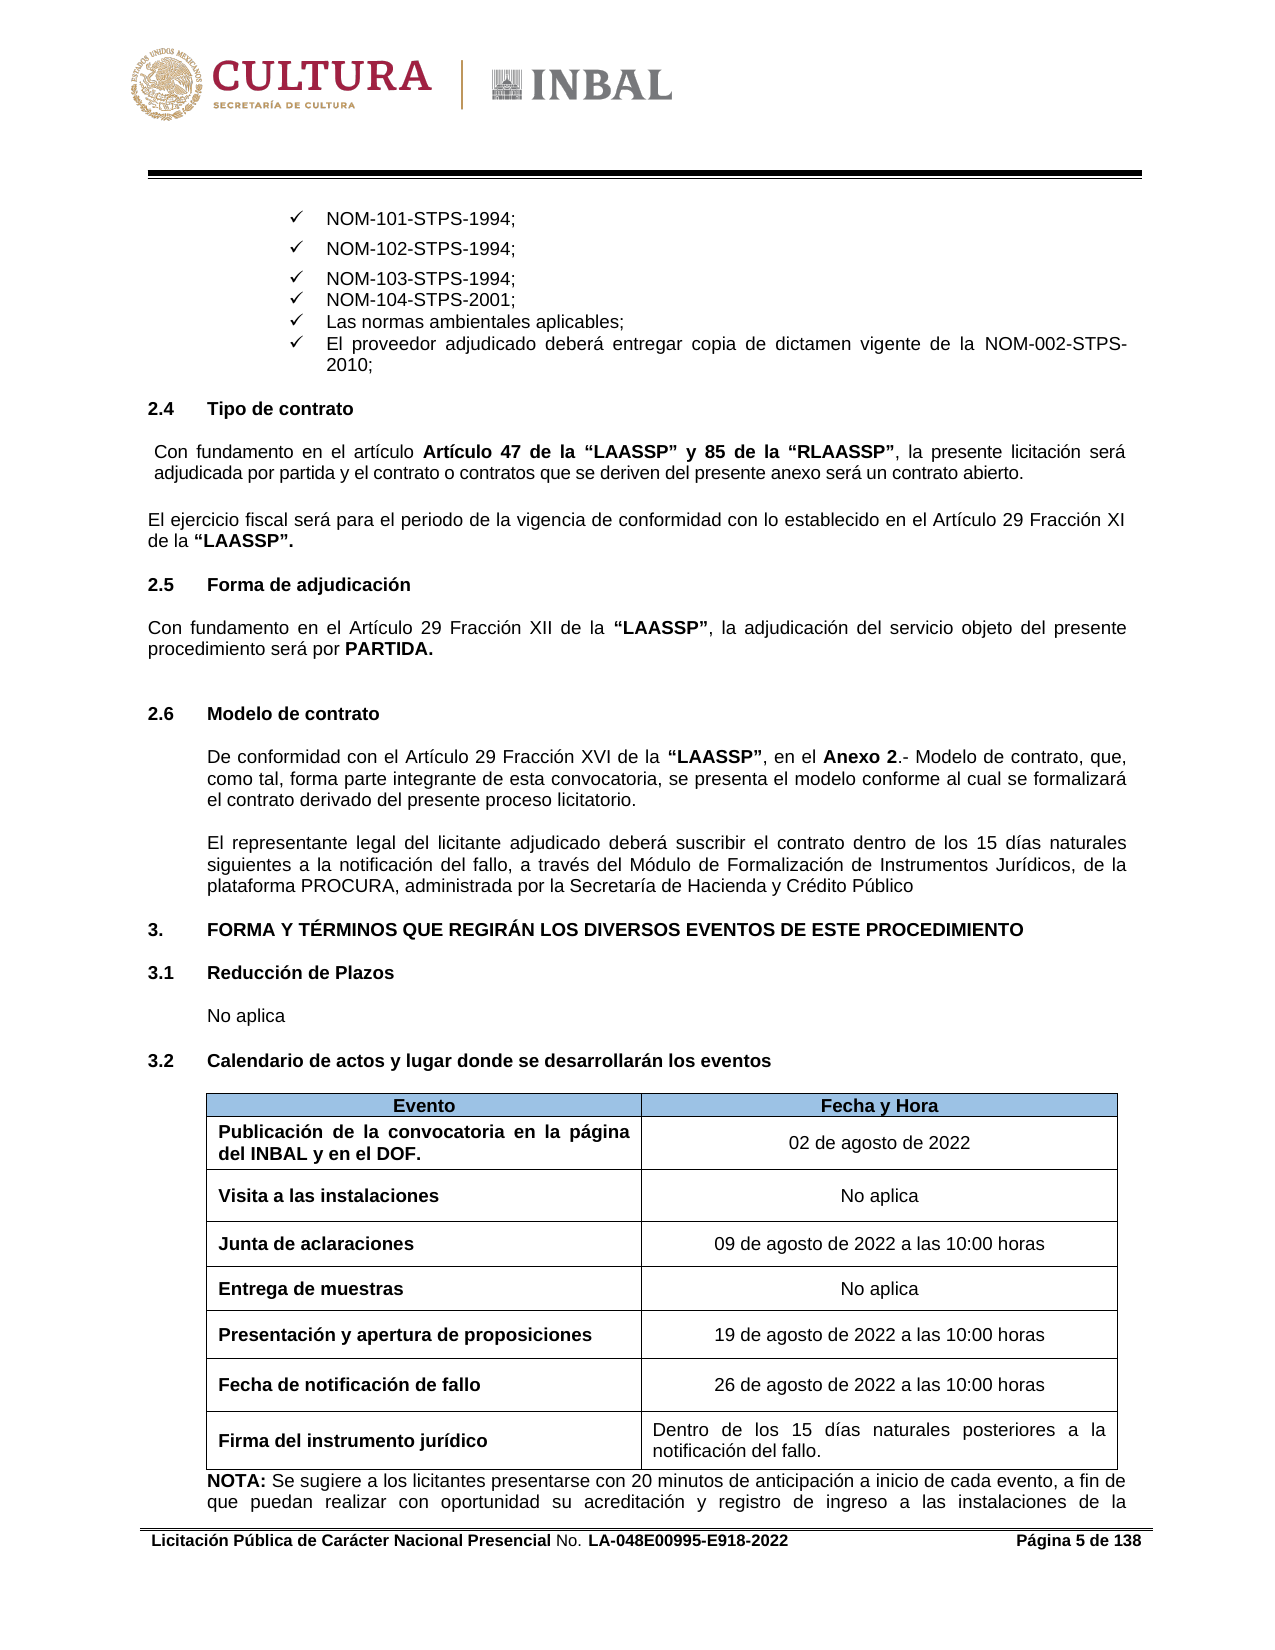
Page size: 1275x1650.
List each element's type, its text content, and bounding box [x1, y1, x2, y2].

list Calendario de actos y lugar donde se desarrollarán los eventos [148, 1050, 1127, 1072]
table_cell 02 de agosto de 2022 [642, 1117, 1117, 1168]
list Modelo de contrato [148, 703, 1127, 724]
table_cell Publicación de la convocatoria en la página del INBAL y en el DOF. [207, 1117, 641, 1168]
list NOM-104-STPS-2001; [288, 289, 1127, 311]
table_cell Presentación y apertura de proposiciones [207, 1311, 641, 1358]
text El ejercicio fiscal será para el periodo de la vigencia de conformidad con lo establecido en el Artículo 29 Fracción XI de la “LAASSP”. [148, 509, 1127, 552]
list El proveedor adjudicado deberá entregar copia de dictamen vigente de la NOM-002-STPS-2010; [288, 333, 1127, 376]
table_cell Entrega de muestras [207, 1267, 641, 1310]
table_cell Firma del instrumento jurídico [207, 1412, 641, 1469]
list Tipo de contrato [148, 397, 1127, 419]
table_header Evento [207, 1094, 641, 1116]
table_cell No aplica [642, 1170, 1117, 1221]
list De conformidad con el Artículo 29 Fracción XVI de la “LAASSP”, en el Anexo 2.- Modelo de contrato, que, como tal, forma parte integrante de esta convocatoria, se presenta el modelo conforme al cual se formalizará el contrato derivado del presente proceso licitatorio. [207, 746, 1127, 811]
list NOM-102-STPS-1994; [288, 238, 1127, 259]
list Las normas ambientales aplicables; [288, 311, 1127, 333]
list FORMA Y TÉRMINOS QUE REGIRÁN LOS DIVERSOS EVENTOS DE ESTE PROCEDIMIENTO [148, 918, 1127, 940]
list No aplica [207, 1004, 1127, 1026]
table_cell No aplica [642, 1267, 1117, 1310]
table_cell Visita a las instalaciones [207, 1170, 641, 1221]
list El representante legal del licitante adjudicado deberá suscribir el contrato dentro de los 15 días naturales siguientes a la notificación del fallo, a través del Módulo de Formalización de Instrumentos Jurídicos, de la plataforma PROCURA, administrada por la Secretaría de Hacienda y Crédito Público [207, 832, 1127, 897]
list NOM-101-STPS-1994; [288, 208, 1127, 229]
picture [37, 3, 764, 166]
table_header Fecha y Hora [642, 1094, 1117, 1116]
table_cell Dentro de los 15 días naturales posteriores a la notificación del fallo. [642, 1412, 1117, 1469]
table_cell Fecha de notificación de fallo [207, 1359, 641, 1411]
table_cell Junta de aclaraciones [207, 1222, 641, 1266]
text Con fundamento en el artículo Artículo 47 de la “LAASSP” y 85 de la “RLAASSP”, la presente licitación será adjudicada por partida y el contrato o contratos que se deriven del presente anexo será un contrato abierto. [154, 441, 1125, 484]
list Con fundamento en el Artículo 29 Fracción XII de la “LAASSP”, la adjudicación del servicio objeto del presente procedimiento será por PARTIDA. [148, 616, 1127, 659]
table_cell 26 de agosto de 2022 a las 10:00 horas [642, 1359, 1117, 1411]
table_cell 19 de agosto de 2022 a las 10:00 horas [642, 1311, 1117, 1358]
list Forma de adjudicación [148, 573, 1127, 595]
list NOM-103-STPS-1994; [288, 268, 1127, 289]
list Reducción de Plazos [148, 961, 1127, 983]
table_cell 09 de agosto de 2022 a las 10:00 horas [642, 1222, 1117, 1266]
